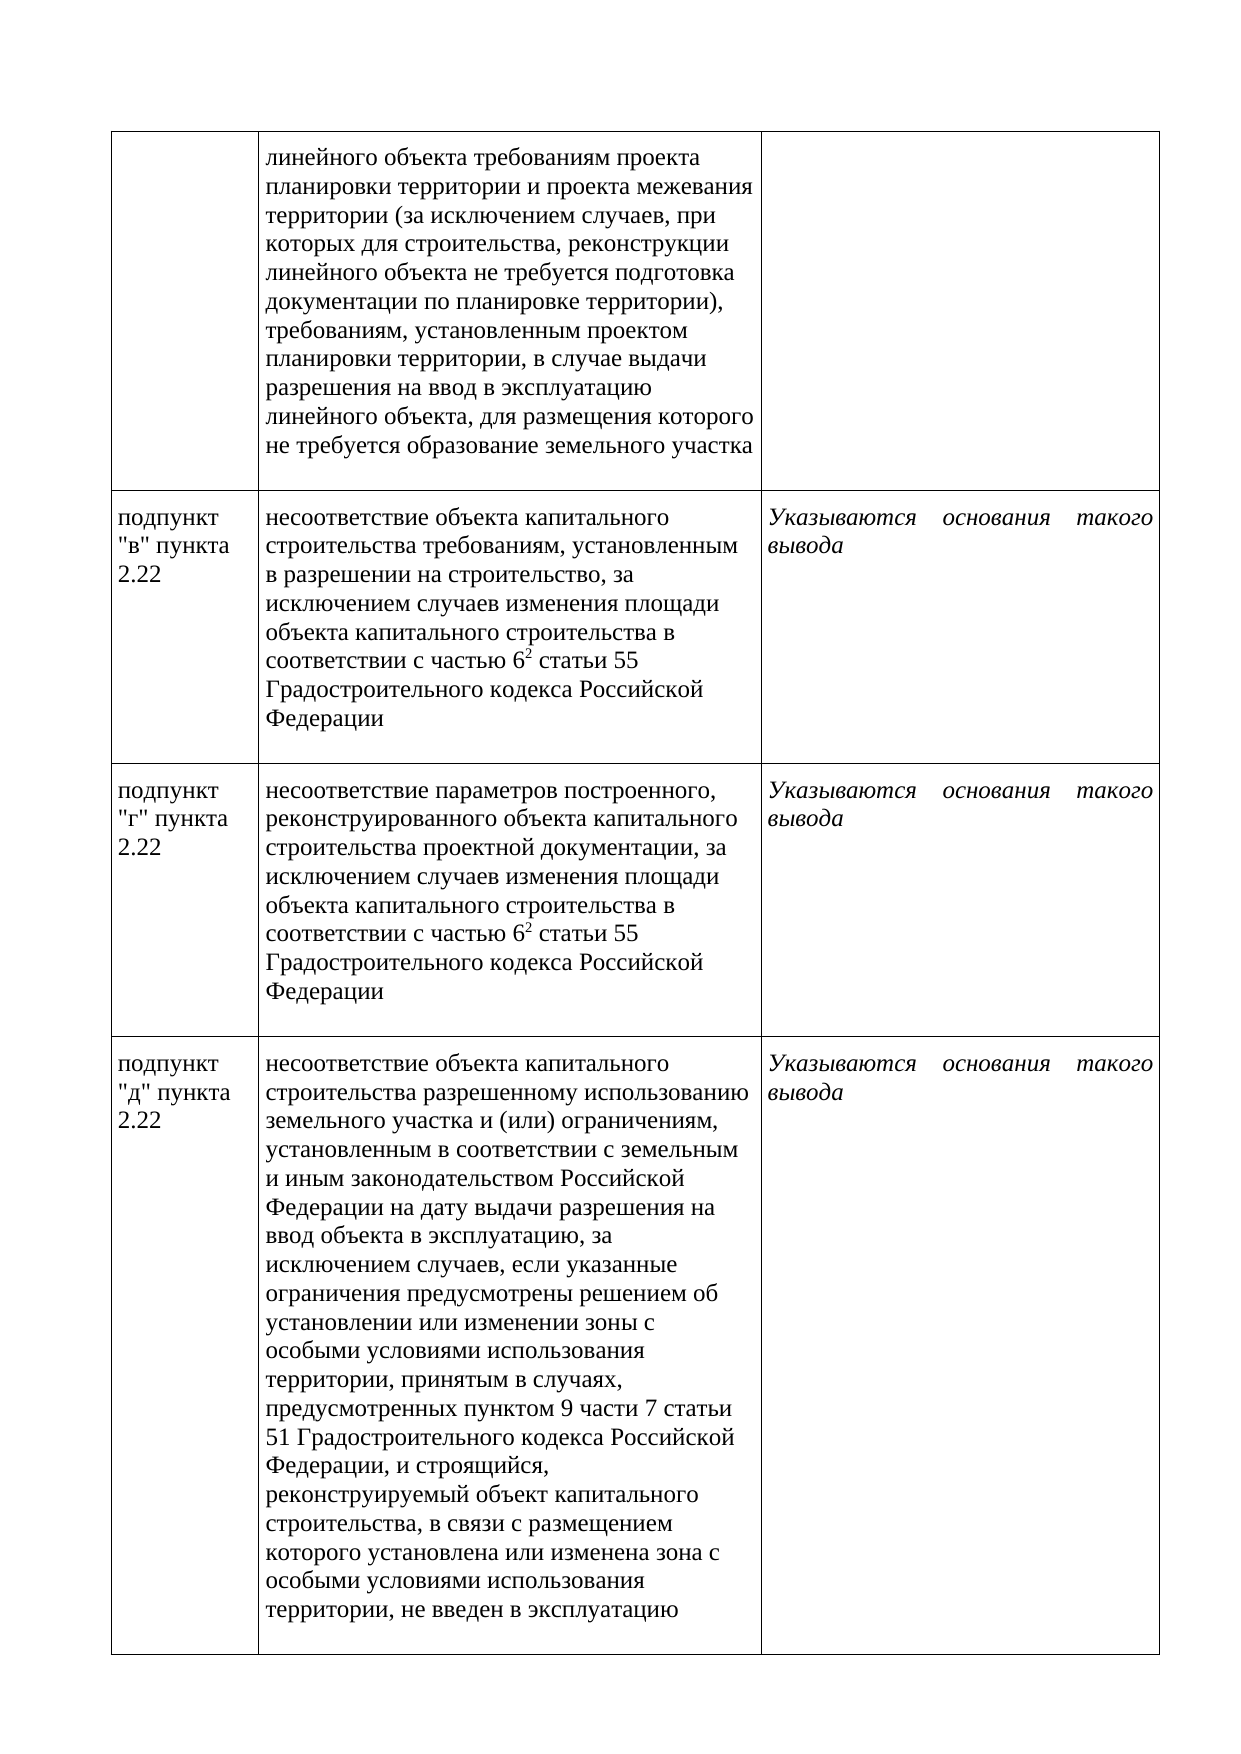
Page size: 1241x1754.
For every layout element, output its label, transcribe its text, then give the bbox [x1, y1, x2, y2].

table_cell несоответствие объекта капитального строительства требованиям, установленным в разрешении на строительство, за исключением случаев изменения площади объекта капитального строительства в соответствии с частью 62 статьи 55 Градостроительного кодекса Российской Федерации [259, 491, 761, 763]
table_cell несоответствие параметров построенного, реконструированного объекта капитального строительства проектной документации, за исключением случаев изменения площади объекта капитального строительства в соответствии с частью 62 статьи 55 Градостроительного кодекса Российской Федерации [259, 764, 761, 1036]
table_cell подпункт "в" пункта 2.22 [112, 491, 258, 763]
table_cell Указываются основания такого вывода [762, 1037, 1159, 1654]
table_cell несоответствие объекта капитального строительства разрешенному использованию земельного участка и (или) ограничениям, установленным в соответствии с земельным и иным законодательством Российской Федерации на дату выдачи разрешения на ввод объекта в эксплуатацию, за исключением случаев, если указанные ограничения предусмотрены решением об установлении или изменении зоны с особыми условиями использования территории, принятым в случаях, предусмотренных пунктом 9 части 7 статьи 51 Градостроительного кодекса Российской Федерации, и строящийся, реконструируемый объект капитального строительства, в связи с размещением которого установлена или изменена зона с особыми условиями использования территории, не введен в эксплуатацию [259, 1037, 761, 1654]
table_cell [259, 132, 761, 490]
table_cell подпункт "д" пункта 2.22 [112, 1037, 258, 1654]
table_cell Указываются основания такого вывода [762, 764, 1159, 1036]
table_cell подпункт "г" пункта 2.22 [112, 764, 258, 1036]
table_cell Указываются основания такого вывода [762, 491, 1159, 763]
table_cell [112, 132, 258, 490]
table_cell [762, 132, 1159, 490]
